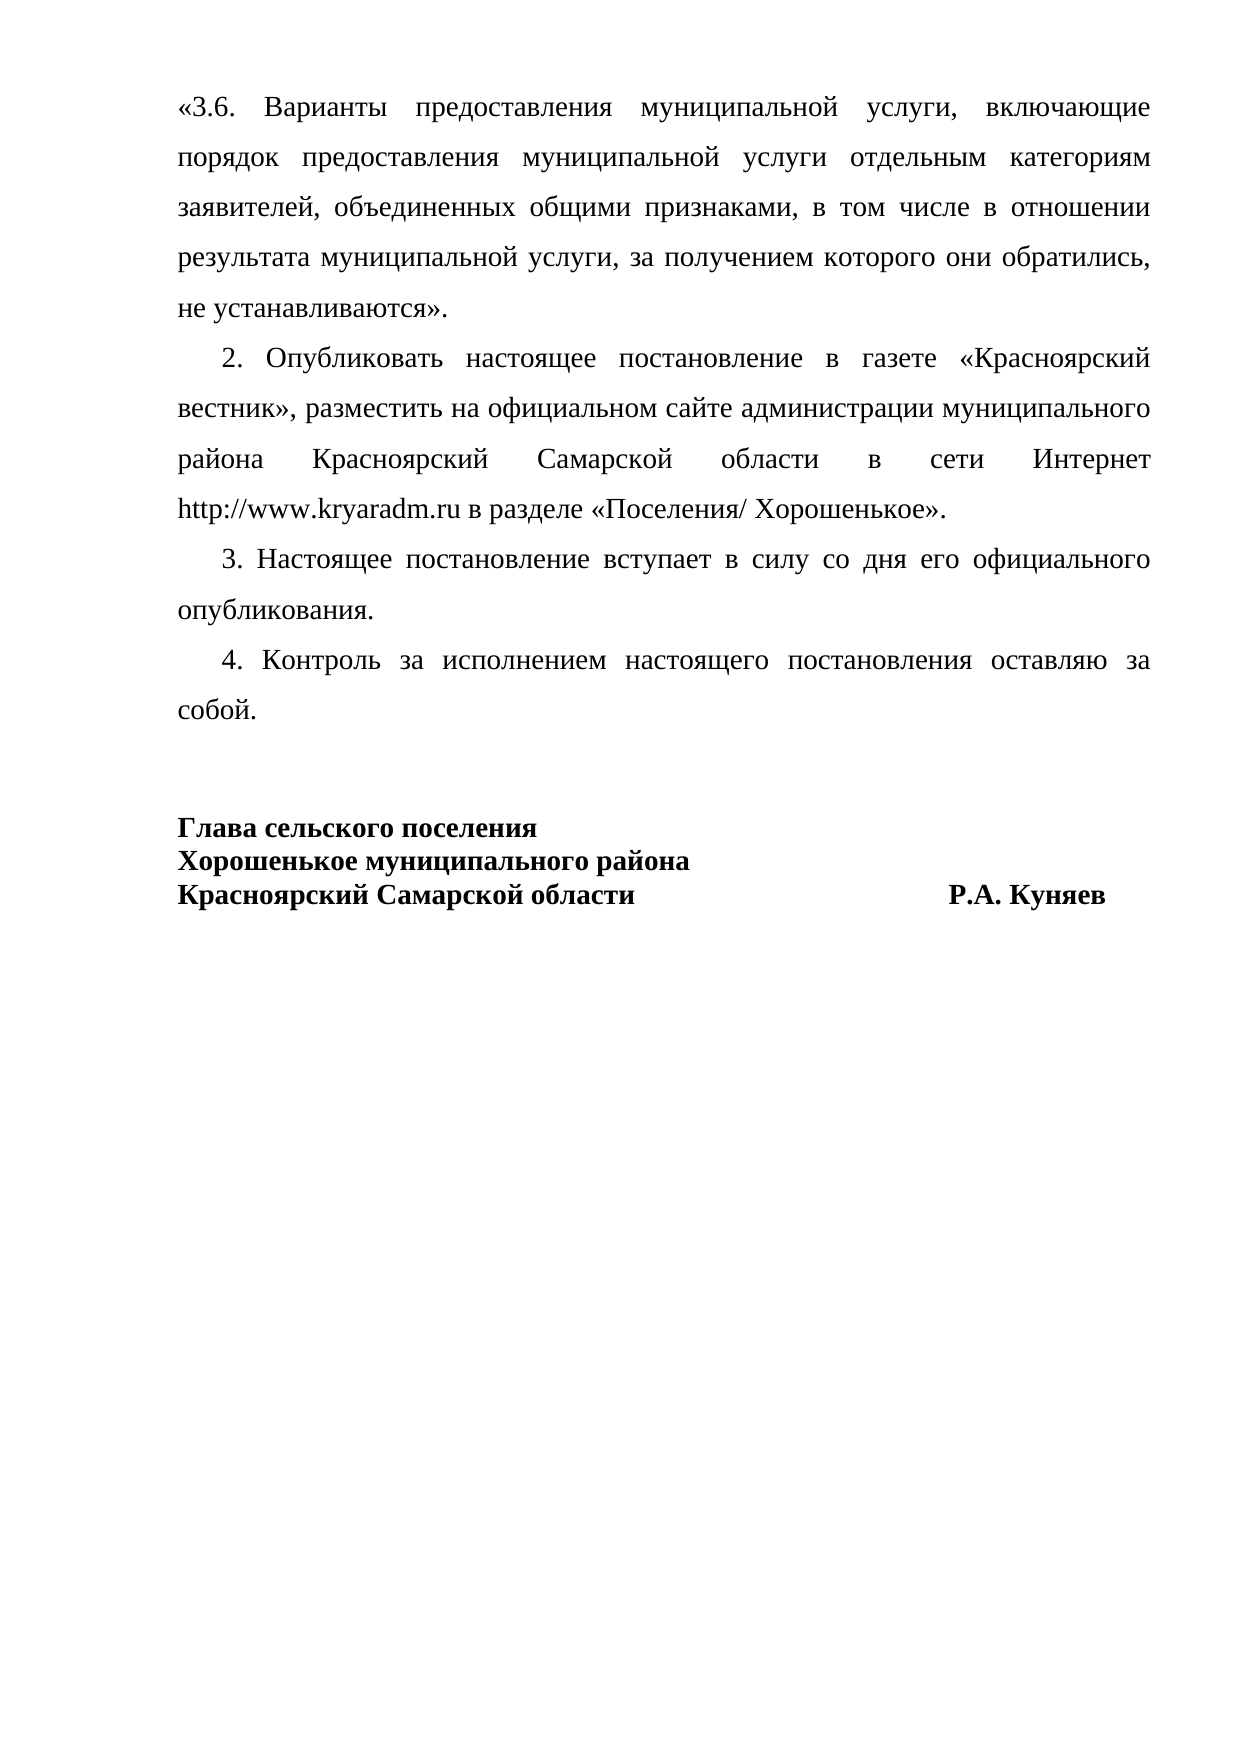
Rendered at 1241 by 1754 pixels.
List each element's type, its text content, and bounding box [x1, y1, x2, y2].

text 2. Опубликовать настоящее постановление в газете «Красноярский вестник», разместить на официальном сайте администрации муниципального района Красноярский Самарской области в сети Интернет http://www.kryaradm.ru в разделе «Поселения/ Хорошенькое». [177, 340, 1152, 525]
text 3. Настоящее постановление вступает в силу со дня его официального опубликования. [177, 541, 1152, 625]
text «3.6. Варианты предоставления муниципальной услуги, включающие порядок предоставления муниципальной услуги отдельным категориям заявителей, объединенных общими признаками, в том числе в отношении результата муниципальной услуги, за получением которого они обратились, не устанавливаются». [177, 89, 1152, 323]
text Красноярский Самарской области Р.А. Куняев [177, 877, 1152, 910]
text 4. Контроль за исполнением настоящего постановления оставляю за собой. [177, 642, 1152, 726]
text Глава сельского поселения [177, 810, 1152, 843]
text Хорошенькое муниципального района [177, 843, 1152, 877]
